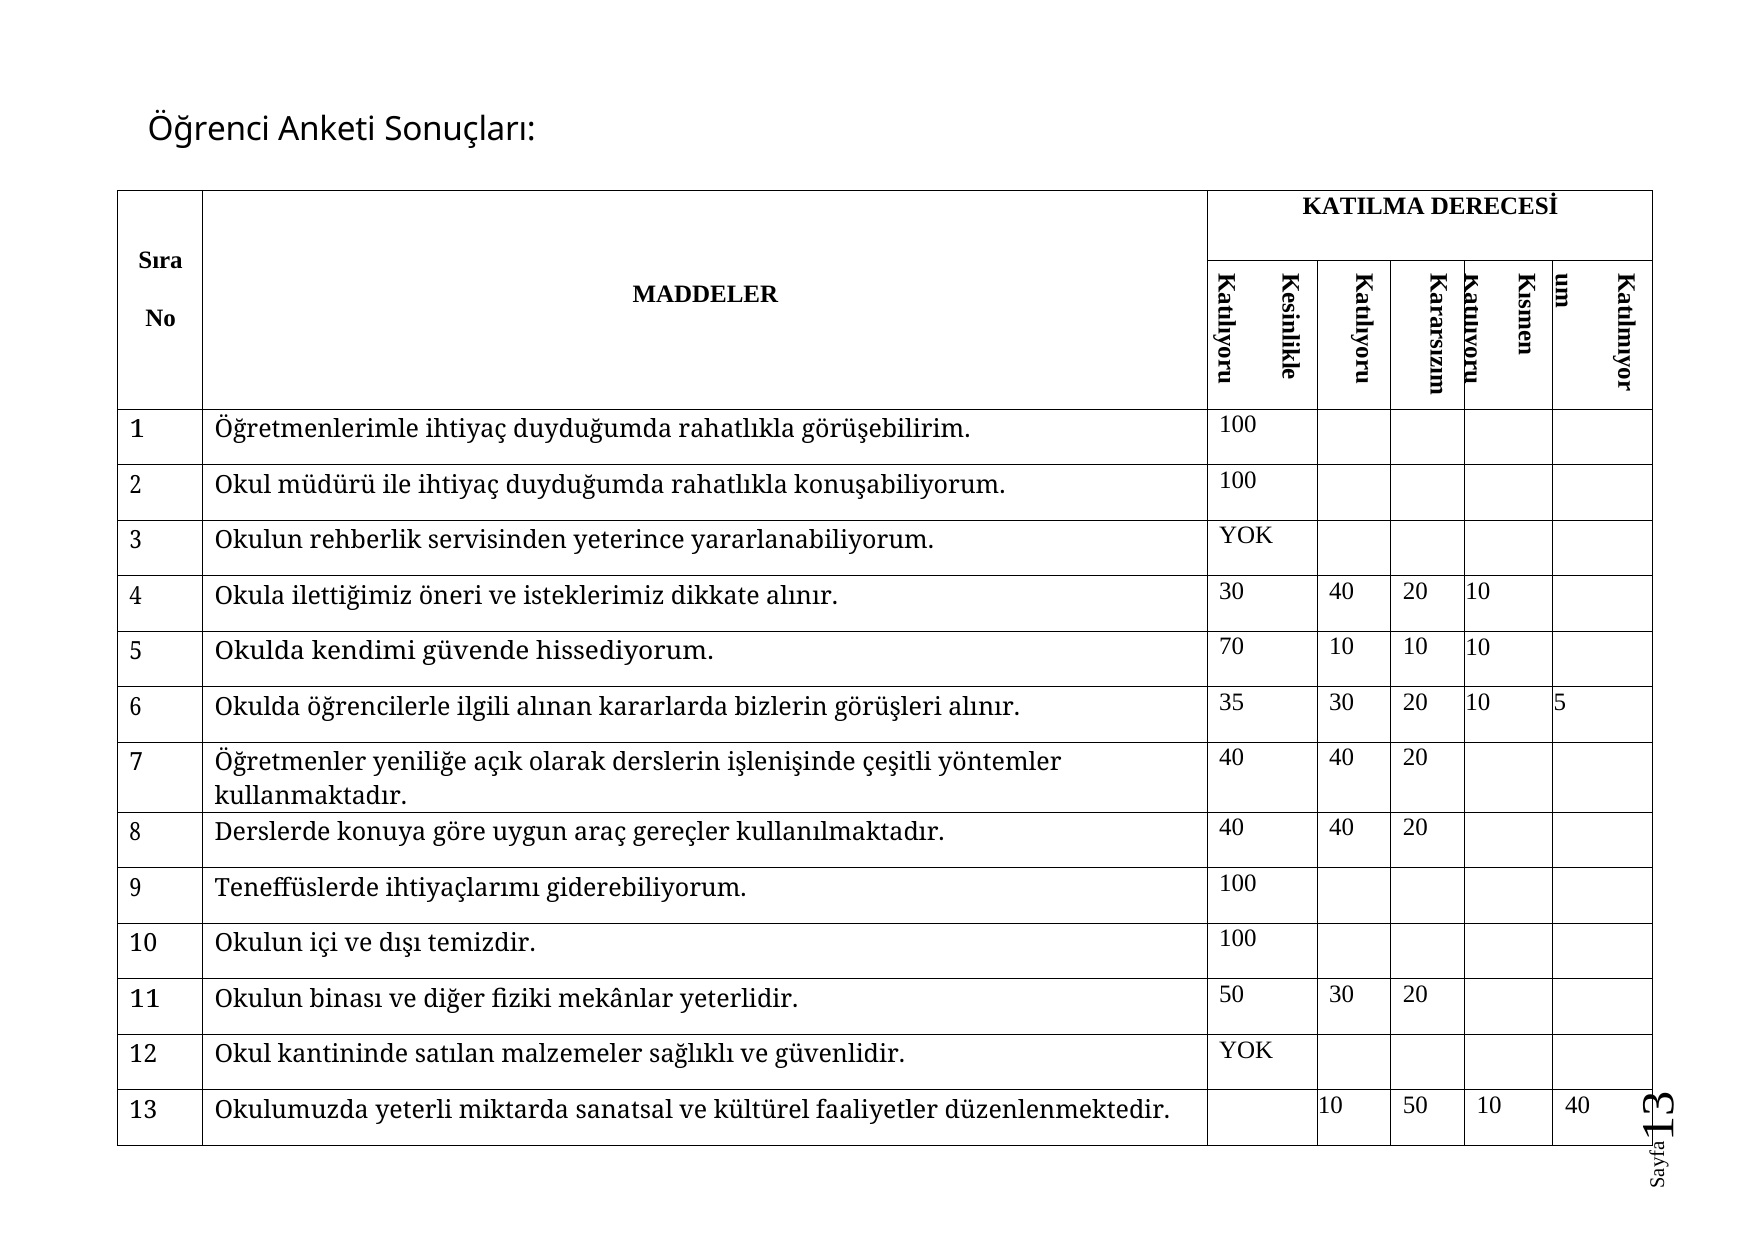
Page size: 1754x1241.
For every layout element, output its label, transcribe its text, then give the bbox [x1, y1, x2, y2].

table_cell 40 [1208, 743, 1317, 812]
table_cell Derslerde konuya göre uygun araç gereçler kullanılmaktadır. [203, 813, 1207, 867]
table_cell [1553, 632, 1652, 686]
table_cell 50 [1391, 1090, 1464, 1144]
table_cell [1553, 521, 1652, 575]
table_cell 30 [1318, 687, 1390, 742]
table_cell [1465, 521, 1552, 575]
table_cell [1318, 868, 1390, 923]
table_cell 100 [1208, 410, 1317, 464]
table_cell [1318, 465, 1390, 520]
table_cell Kesinlikle Katılıyoru [1208, 261, 1317, 409]
table_cell Okulda kendimi güvende hissediyorum. [203, 632, 1207, 686]
table_cell Okulda öğrencilerle ilgili alınan kararlarda bizlerin görüşleri alınır. [203, 687, 1207, 742]
table_cell 20 [1391, 813, 1464, 867]
table_cell [1553, 1035, 1652, 1089]
table_cell [1553, 465, 1652, 520]
table_cell 8 [118, 813, 202, 867]
table_cell 10 [1318, 1090, 1390, 1144]
table_cell Okulun rehberlik servisinden yeterince yararlanabiliyorum. [203, 521, 1207, 575]
table_cell Katılmıyor um [1553, 261, 1652, 409]
table_cell 20 [1391, 743, 1464, 812]
table_cell 4 [118, 576, 202, 631]
table_cell [1553, 979, 1652, 1033]
table_cell Teneffüslerde ihtiyaçlarımı giderebiliyorum. [203, 868, 1207, 923]
table_cell [1318, 924, 1390, 978]
table_cell Okulun binası ve diğer fiziki mekânlar yeterlidir. [203, 979, 1207, 1033]
table_cell [1553, 924, 1652, 978]
table_cell [1391, 465, 1464, 520]
table_cell Okulumuzda yeterli miktarda sanatsal ve kültürel faaliyetler düzenlenmektedir. [203, 1090, 1207, 1144]
table_cell YOK [1208, 1035, 1317, 1089]
table_cell Okul kantininde satılan malzemeler sağlıklı ve güvenlidir. [203, 1035, 1207, 1089]
table_cell 50 [1208, 979, 1317, 1033]
table_cell [1318, 1035, 1390, 1089]
table_cell 12 [118, 1035, 202, 1089]
table_cell 20 [1391, 979, 1464, 1033]
table_cell 1 [118, 410, 202, 464]
table_cell 20 [1391, 687, 1464, 742]
table_cell [1318, 521, 1390, 575]
table_cell 3 [118, 521, 202, 575]
table_header MADDELER [203, 191, 1207, 409]
table_cell Kararsızım [1391, 261, 1464, 409]
table_cell 40 [1318, 576, 1390, 631]
table_cell YOK [1208, 521, 1317, 575]
table_cell Okula ilettiğimiz öneri ve isteklerimiz dikkate alınır. [203, 576, 1207, 631]
table_cell 10 [1465, 632, 1552, 686]
table_cell 13 [118, 1090, 202, 1144]
table_cell [1465, 1035, 1552, 1089]
table_cell 40 [1318, 743, 1390, 812]
table_cell 10 [1465, 576, 1552, 631]
table_cell 40 [1208, 813, 1317, 867]
table_cell 11 [118, 979, 202, 1033]
table_cell Okulun içi ve dışı temizdir. [203, 924, 1207, 978]
table_cell [1391, 410, 1464, 464]
table_cell [1553, 410, 1652, 464]
table_cell Okul müdürü ile ihtiyaç duyduğumda rahatlıkla konuşabiliyorum. [203, 465, 1207, 520]
table_cell 5 [1553, 687, 1652, 742]
subtitle Öğrenci Anketi Sonuçları: [147, 104, 1721, 150]
table_cell [1391, 1035, 1464, 1089]
table_cell 10 [1465, 687, 1552, 742]
table_header KATILMA DERECESİ [1208, 191, 1652, 260]
table_cell 30 [1318, 979, 1390, 1033]
table_cell 40 [1318, 813, 1390, 867]
table_cell [1465, 743, 1552, 812]
table_cell [1465, 813, 1552, 867]
table_cell [1391, 521, 1464, 575]
table_cell 2 [118, 465, 202, 520]
table_cell 20 [1391, 576, 1464, 631]
table_cell Katılıyoru [1318, 261, 1390, 409]
table_header Sıra No [118, 191, 202, 409]
table_cell [1391, 868, 1464, 923]
table_cell [1553, 868, 1652, 923]
table_cell [1465, 979, 1552, 1033]
table_cell 40 [1553, 1090, 1652, 1144]
table_cell [1465, 465, 1552, 520]
table_cell 9 [118, 868, 202, 923]
table_cell [1208, 1090, 1317, 1144]
table_cell [1465, 924, 1552, 978]
table_cell Öğretmenler yeniliğe açık olarak derslerin işlenişinde çeşitli yöntemler kullanmaktadır. [203, 743, 1207, 812]
table_cell 6 [118, 687, 202, 742]
table_cell 10 [1318, 632, 1390, 686]
table_cell 30 [1208, 576, 1317, 631]
table_cell [1553, 813, 1652, 867]
table_cell 10 [118, 924, 202, 978]
table_cell 10 [1391, 632, 1464, 686]
table_cell 5 [118, 632, 202, 686]
table_cell Kısmen Katılıyoru [1465, 261, 1552, 409]
table_cell Öğretmenlerimle ihtiyaç duyduğumda rahatlıkla görüşebilirim. [203, 410, 1207, 464]
table_cell 35 [1208, 687, 1317, 742]
table_cell 7 [118, 743, 202, 812]
table_cell 70 [1208, 632, 1317, 686]
table_cell [1465, 868, 1552, 923]
table_cell [1553, 743, 1652, 812]
table_cell 10 [1465, 1090, 1552, 1144]
table_cell [1465, 410, 1552, 464]
table_cell 100 [1208, 465, 1317, 520]
table_cell [1391, 924, 1464, 978]
table_cell [1318, 410, 1390, 464]
table_cell [1553, 576, 1652, 631]
table_cell 100 [1208, 924, 1317, 978]
table_cell 100 [1208, 868, 1317, 923]
